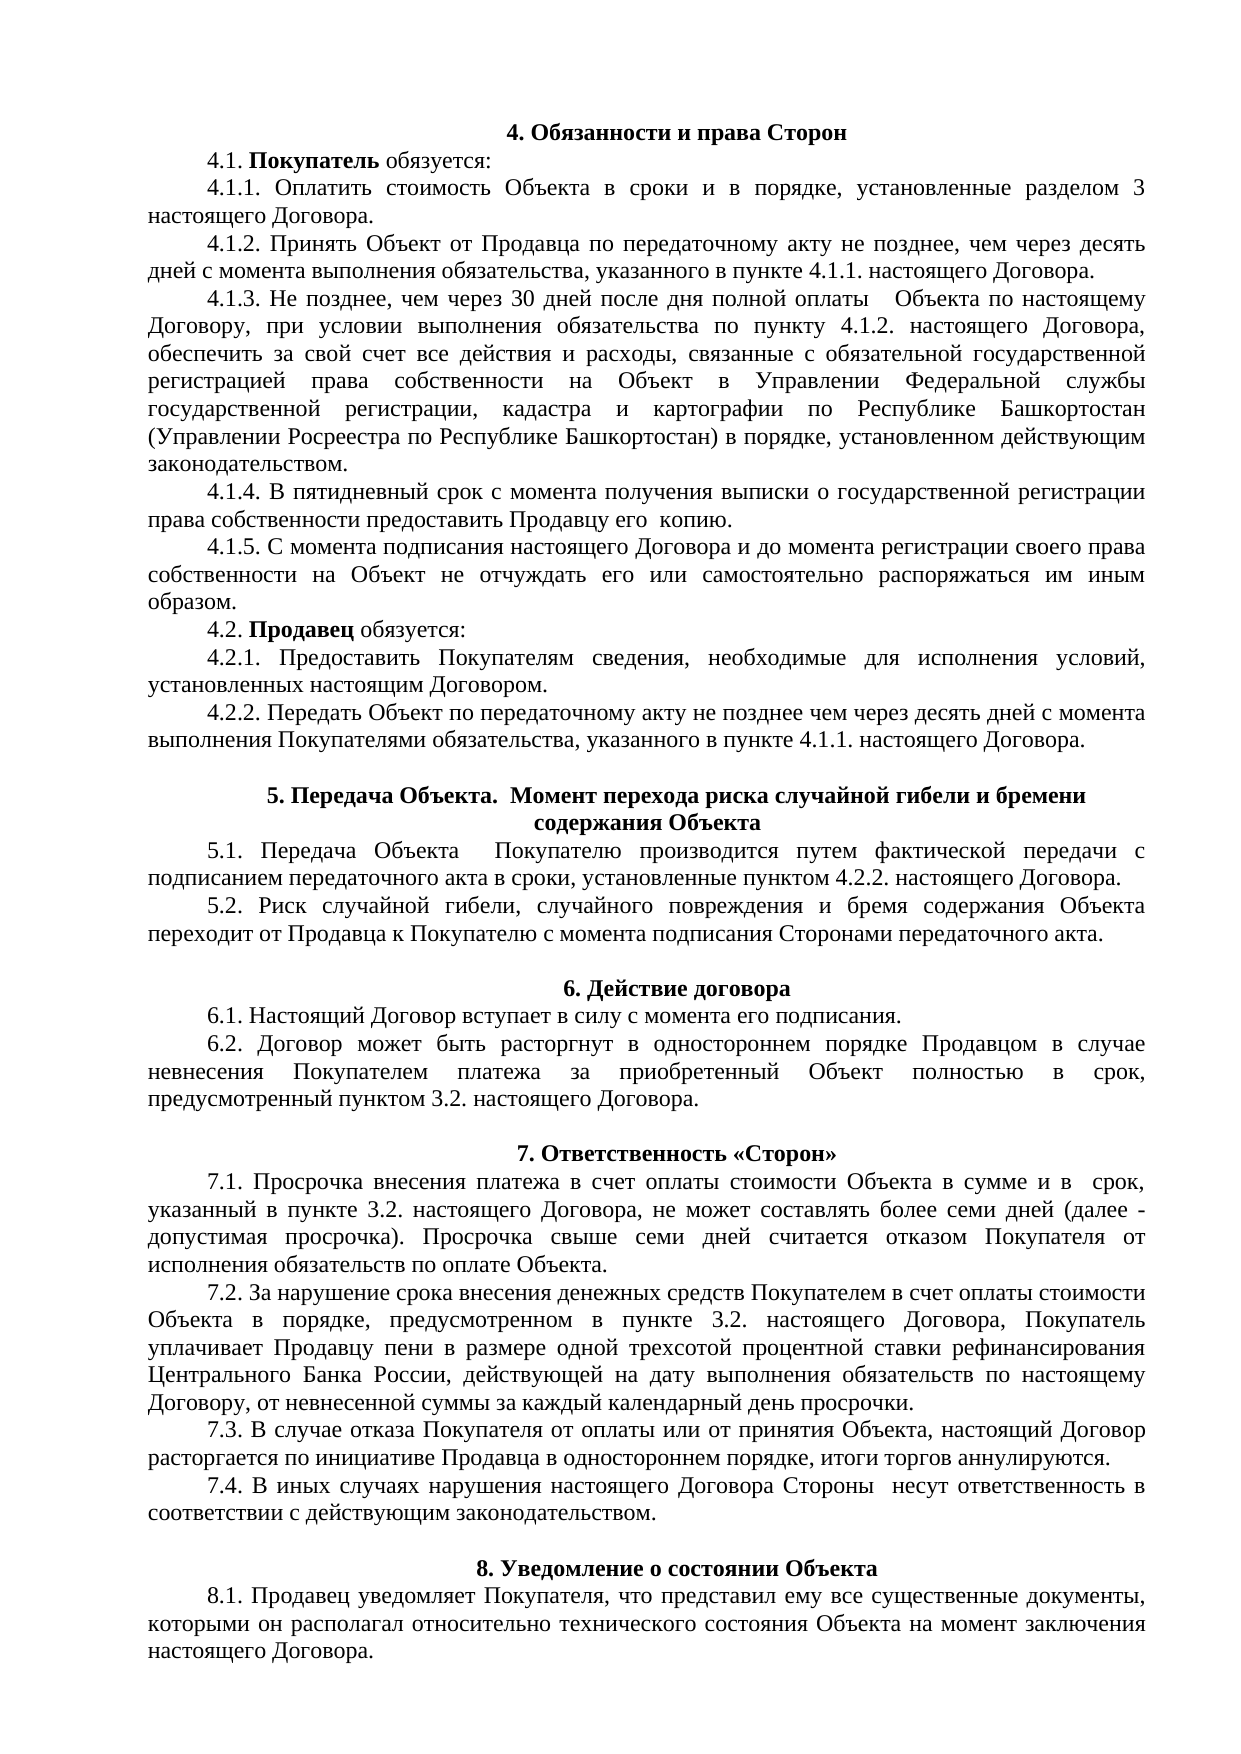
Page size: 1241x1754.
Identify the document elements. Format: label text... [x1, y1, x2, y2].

text 6.2. Договор может быть расторгнут в одностороннем порядке Продавцом в случае невнесения Покупателем платежа за приобретенный Объект полностью в срок, предусмотренный пунктом 3.2. настоящего Договора. [148, 1029, 1147, 1112]
text 5.1. Передача Объекта Покупателю производится путем фактической передачи с подписанием передаточного акта в сроки, установленные пунктом 4.2.2. настоящего Договора. [148, 836, 1147, 891]
text 4.1.4. В пятидневный срок с момента получения выписки о государственной регистрации права собственности предоставить Продавцу его копию. [148, 477, 1147, 532]
text 8.1. Продавец уведомляет Покупателя, что представил ему все существенные документы, которыми он располагал относительно технического состояния Объекта на момент заключения настоящего Договора. [148, 1581, 1147, 1664]
text 7.3. В случае отказа Покупателя от оплаты или от принятия Объекта, настоящий Договор расторгается по инициативе Продавца в одностороннем порядке, итоги торгов аннулируются. [148, 1416, 1147, 1471]
text 4.2.1. Предоставить Покупателям сведения, необходимые для исполнения условий, установленных настоящим Договором. [148, 643, 1147, 698]
text 4. Обязанности и права Сторон [148, 118, 1147, 146]
text 5. Передача Объекта. Момент перехода риска случайной гибели и бремени содержания Объекта [148, 781, 1147, 836]
text 4.1.5. С момента подписания настоящего Договора и до момента регистрации своего права собственности на Объект не отчуждать его или самостоятельно распоряжаться им иным образом. [148, 532, 1147, 615]
text 4.1. Покупатель обязуется: [148, 146, 1147, 173]
text 8. Уведомление о состоянии Объекта [148, 1553, 1147, 1581]
text 4.2. Продавец обязуется: [148, 615, 1147, 643]
text 4.1.2. Принять Объект от Продавца по передаточному акту не позднее, чем через десять дней с момента выполнения обязательства, указанного в пункте 4.1.1. настоящего Договора. [148, 228, 1147, 284]
text 4.2.2. Передать Объект по передаточному акту не позднее чем через десять дней с момента выполнения Покупателями обязательства, указанного в пункте 4.1.1. настоящего Договора. [148, 698, 1147, 753]
text 7. Ответственность «Сторон» [148, 1139, 1147, 1167]
text 6. Действие договора [148, 974, 1147, 1001]
text 4.1.1. Оплатить стоимость Объекта в сроки и в порядке, установленные разделом 3 настоящего Договора. [148, 173, 1147, 228]
text 5.2. Риск случайной гибели, случайного повреждения и бремя содержания Объекта переходит от Продавца к Покупателю с момента подписания Сторонами передаточного акта. [148, 891, 1147, 946]
text 7.4. В иных случаях нарушения настоящего Договора Стороны несут ответственность в соответствии с действующим законодательством. [148, 1471, 1147, 1526]
text 6.1. Настоящий Договор вступает в силу с момента его подписания. [148, 1001, 1147, 1029]
text 4.1.3. Не позднее, чем через 30 дней после дня полной оплаты Объекта по настоящему Договору, при условии выполнения обязательства по пункту 4.1.2. настоящего Договора, обеспечить за свой счет все действия и расходы, связанные с обязательной государственной регистрацией права собственности на Объект в Управлении Федеральной службы государственной регистрации, кадастра и картографии по Республике Башкортостан (Управлении Росреестра по Республике Башкортостан) в порядке, установленном действующим законодательством. [148, 284, 1147, 477]
text 7.2. За нарушение срока внесения денежных средств Покупателем в счет оплаты стоимости Объекта в порядке, предусмотренном в пункте 3.2. настоящего Договора, Покупатель уплачивает Продавцу пени в размере одной трехсотой процентной ставки рефинансирования Центрального Банка России, действующей на дату выполнения обязательств по настоящему Договору, от невнесенной суммы за каждый календарный день просрочки. [148, 1277, 1147, 1416]
text 7.1. Просрочка внесения платежа в счет оплаты стоимости Объекта в сумме и в срок, указанный в пункте 3.2. настоящего Договора, не может составлять более семи дней (далее - допустимая просрочка). Просрочка свыше семи дней считается отказом Покупателя от исполнения обязательств по оплате Объекта. [148, 1167, 1147, 1277]
